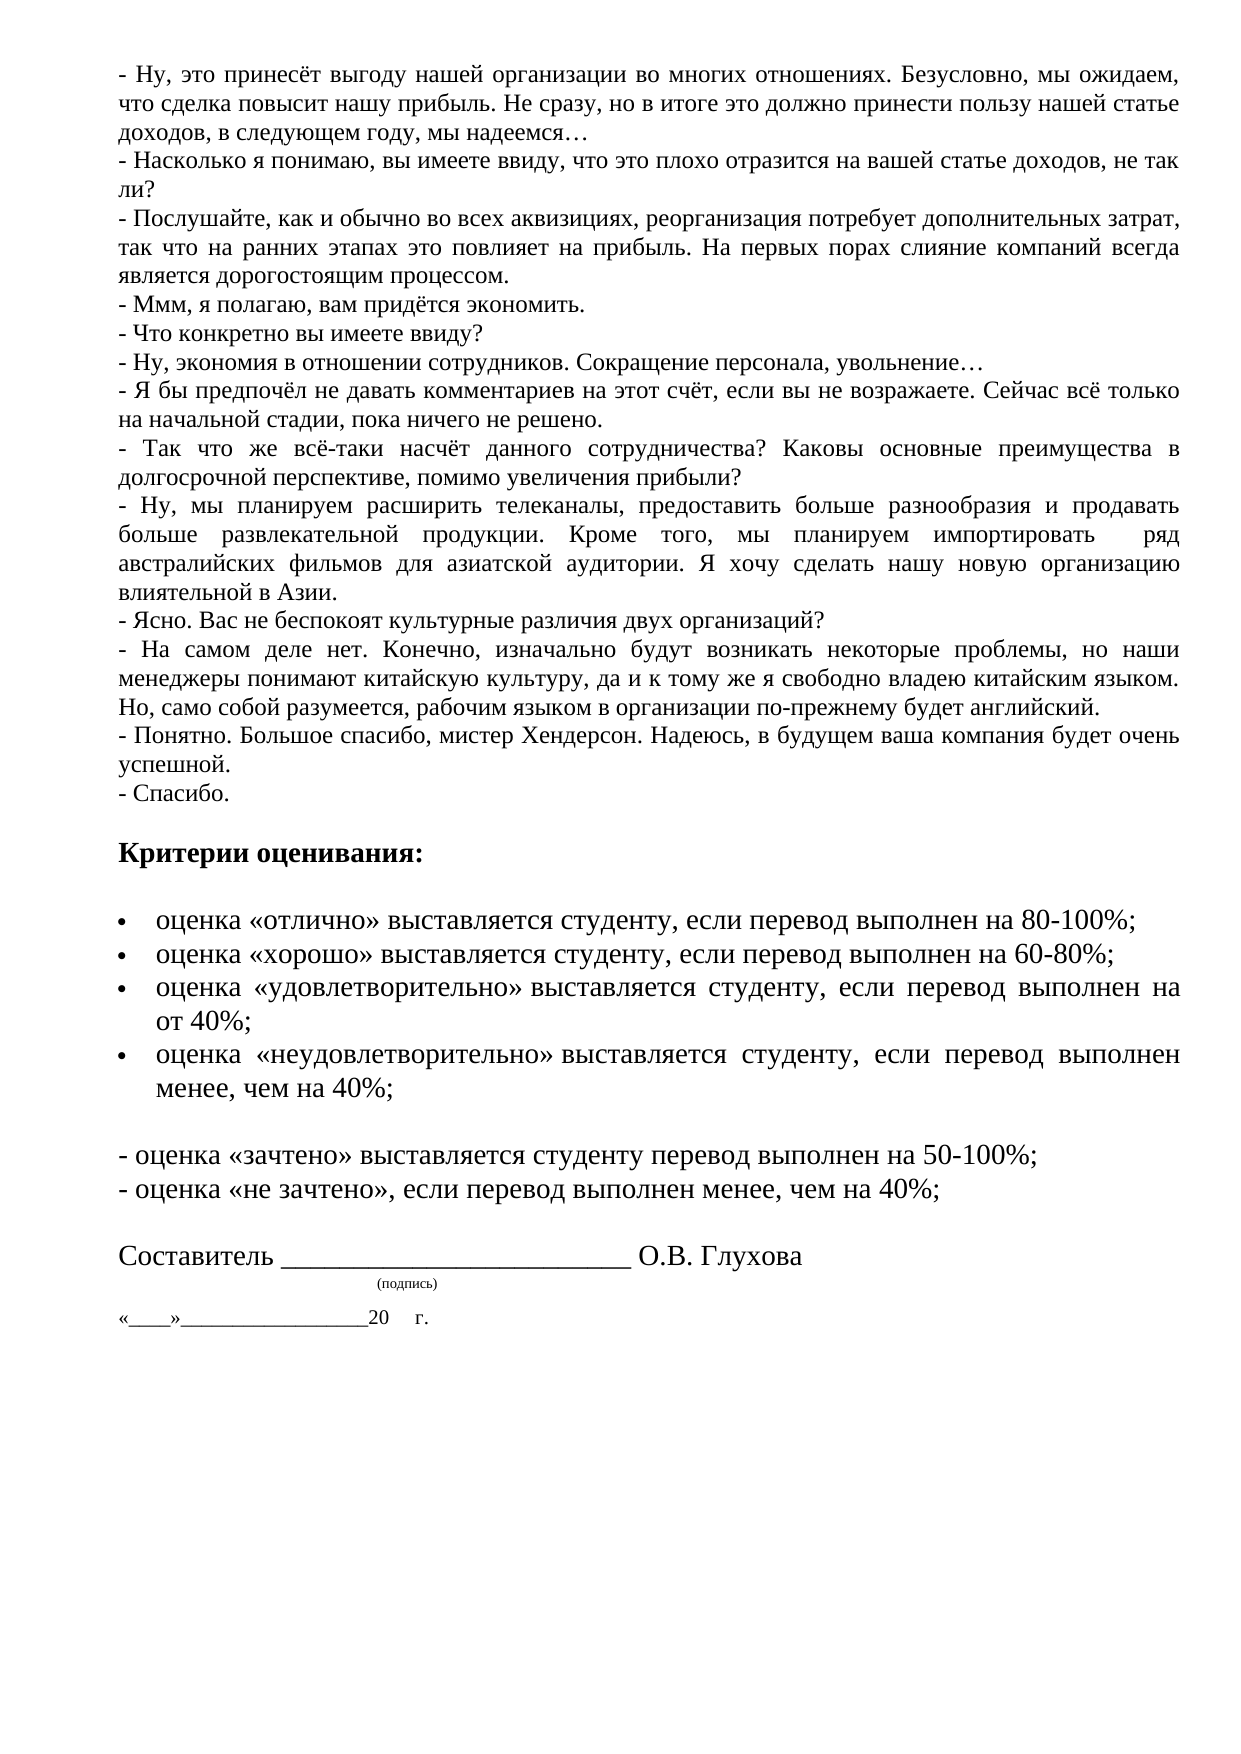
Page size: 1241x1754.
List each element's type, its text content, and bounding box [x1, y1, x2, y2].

text - Я бы предпочёл не давать комментариев на этот счёт, если вы не возражаете. Сейчас всё только на начальной стадии, пока ничего не решено. [118, 375, 1181, 433]
text - Ясно. Вас не беспокоят культурные различия двух организаций? [118, 605, 1181, 634]
text - Так что же всё-таки насчёт данного сотрудничества? Каковы основные преимущества в долгосрочной перспективе, помимо увеличения прибыли? [118, 433, 1181, 490]
text - оценка «зачтено» выставляется студенту перевод выполнен на 50-100%; [118, 1137, 1181, 1171]
text Критерии оценивания: [118, 835, 1181, 869]
list оценка «отлично» выставляется студенту, если перевод выполнен на 80-100%; [118, 902, 1181, 936]
text (подпись) [118, 1271, 1181, 1305]
text - На самом деле нет. Конечно, изначально будут возникать некоторые проблемы, но наши менеджеры понимают китайскую культуру, да и к тому же я свободно владею китайским языком. Но, само собой разумеется, рабочим языком в организации по-прежнему будет английский. [118, 634, 1181, 720]
text Составитель ________________________ О.В. Глухова [118, 1238, 1181, 1271]
list оценка «хорошо» выставляется студенту, если перевод выполнен на 60-80%; [118, 936, 1181, 969]
text - Что конкретно вы имеете ввиду? [118, 318, 1181, 347]
text - Спасибо. [118, 778, 1181, 807]
text - Ммм, я полагаю, вам придётся экономить. [118, 289, 1181, 318]
text - Послушайте, как и обычно во всех аквизициях, реорганизация потребует дополнительных затрат, так что на ранних этапах это повлияет на прибыль. На первых порах слияние компаний всегда является дорогостоящим процессом. [118, 203, 1181, 289]
text - Ну, это принесёт выгоду нашей организации во многих отношениях. Безусловно, мы ожидаем, что сделка повысит нашу прибыль. Не сразу, но в итоге это должно принести пользу нашей статье доходов, в следующем году, мы надеемся… [118, 59, 1181, 145]
text - оценка «не зачтено», если перевод выполнен менее, чем на 40%; [118, 1171, 1181, 1204]
list оценка «удовлетворительно» выставляется студенту, если перевод выполнен на от 40%; [118, 969, 1181, 1037]
text «____»__________________20 г. [118, 1305, 1181, 1329]
text - Ну, мы планируем расширить телеканалы, предоставить больше разнообразия и продавать больше развлекательной продукции. Кроме того, мы планируем импортировать ряд австралийских фильмов для азиатской аудитории. Я хочу сделать нашу новую организацию влиятельной в Азии. [118, 490, 1181, 605]
text - Насколько я понимаю, вы имеете ввиду, что это плохо отразится на вашей статье доходов, не так ли? [118, 145, 1181, 203]
text - Понятно. Большое спасибо, мистер Хендерсон. Надеюсь, в будущем ваша компания будет очень успешной. [118, 720, 1181, 778]
text - Ну, экономия в отношении сотрудников. Сокращение персонала, увольнение… [118, 347, 1181, 375]
list оценка «неудовлетворительно» выставляется студенту, если перевод выполнен менее, чем на 40%; [118, 1037, 1181, 1104]
